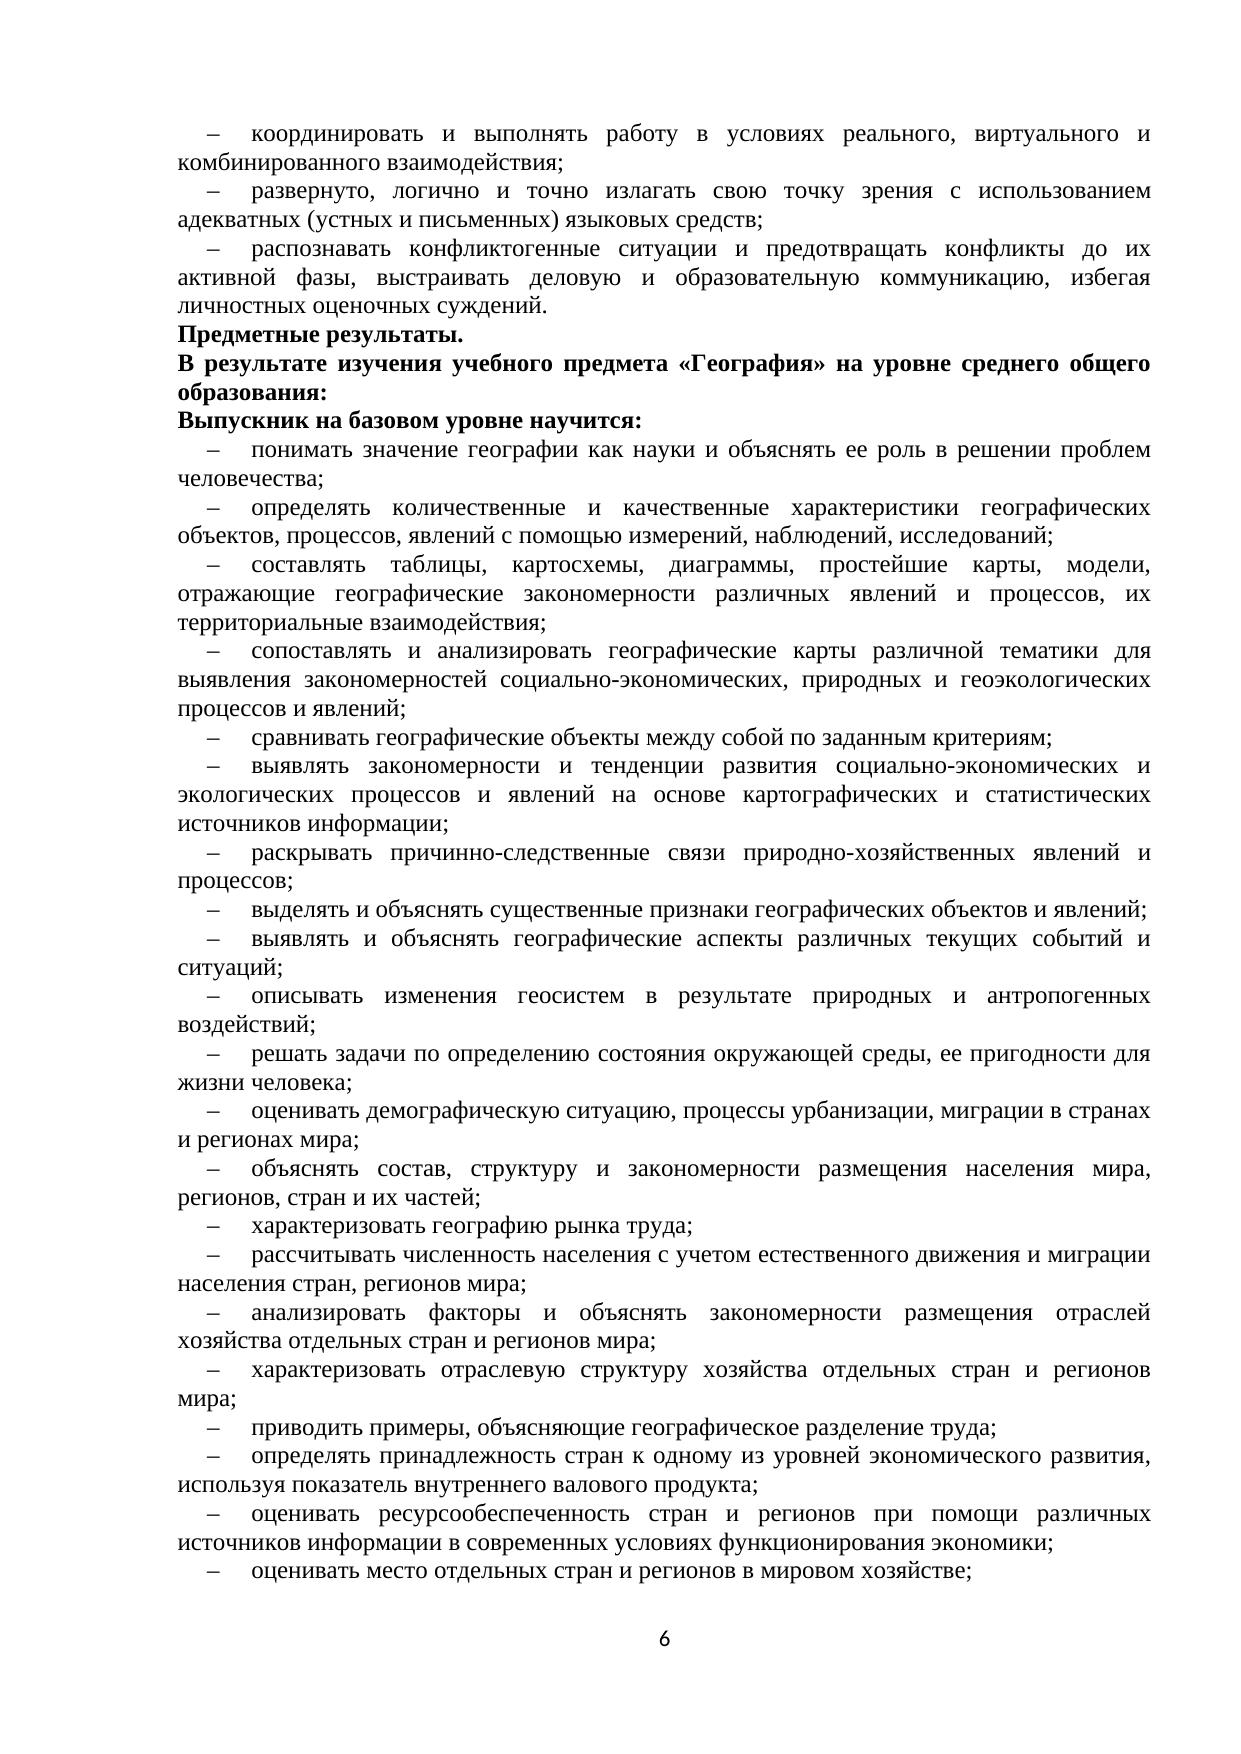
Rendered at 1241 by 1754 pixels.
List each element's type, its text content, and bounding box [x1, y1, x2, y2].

text анализировать факторы и объяснять закономерности размещения отраслей хозяйства отдельных стран и регионов мира; [177, 1297, 1152, 1354]
text оценивать ресурсообеспеченность стран и регионов при помощи различных источников информации в современных условиях функционирования экономики; [177, 1498, 1152, 1556]
text выявлять и объяснять географические аспекты различных текущих событий и ситуаций; [177, 923, 1152, 981]
text составлять таблицы, картосхемы, диаграммы, простейшие карты, модели, отражающие географические закономерности различных явлений и процессов, их территориальные взаимодействия; [177, 549, 1152, 636]
text определять количественные и качественные характеристики географических объектов, процессов, явлений с помощью измерений, наблюдений, исследований; [177, 492, 1152, 549]
text объяснять состав, структуру и закономерности размещения населения мира, регионов, стран и их частей; [177, 1153, 1152, 1211]
text развернуто, логично и точно излагать свою точку зрения с использованием адекватных (устных и письменных) языковых средств; [177, 176, 1152, 233]
text раскрывать причинно-следственные связи природно-хозяйственных явлений и процессов; [177, 837, 1152, 894]
text рассчитывать численность населения с учетом естественного движения и миграции населения стран, регионов мира; [177, 1239, 1152, 1297]
text Выпускник на базовом уровне научится: [177, 406, 1152, 434]
text характеризовать географию рынка труда; [177, 1211, 1152, 1239]
text определять принадлежность стран к одному из уровней экономического развития, используя показатель внутреннего валового продукта; [177, 1441, 1152, 1498]
text В результате изучения учебного предмета «География» на уровне среднего общего образования: [177, 348, 1152, 406]
text выявлять закономерности и тенденции развития социально-экономических и экологических процессов и явлений на основе картографических и статистических источников информации; [177, 751, 1152, 837]
text решать задачи по определению состояния окружающей среды, ее пригодности для жизни человека; [177, 1038, 1152, 1096]
text сопоставлять и анализировать географические карты различной тематики для выявления закономерностей социально-экономических, природных и геоэкологических процессов и явлений; [177, 636, 1152, 722]
text координировать и выполнять работу в условиях реального, виртуального и комбинированного взаимодействия; [177, 118, 1152, 176]
text сравнивать географические объекты между собой по заданным критериям; [177, 722, 1152, 751]
text оценивать демографическую ситуацию, процессы урбанизации, миграции в странах и регионах мира; [177, 1096, 1152, 1153]
text характеризовать отраслевую структуру хозяйства отдельных стран и регионов мира; [177, 1354, 1152, 1412]
text описывать изменения геосистем в результате природных и антропогенных воздействий; [177, 981, 1152, 1038]
text распознавать конфликтогенные ситуации и предотвращать конфликты до их активной фазы, выстраивать деловую и образовательную коммуникацию, избегая личностных оценочных суждений. [177, 233, 1152, 319]
text понимать значение географии как науки и объяснять ее роль в решении проблем человечества; [177, 434, 1152, 492]
text выделять и объяснять существенные признаки географических объектов и явлений; [177, 894, 1152, 923]
text приводить примеры, объясняющие географическое разделение труда; [177, 1412, 1152, 1441]
text оценивать место отдельных стран и регионов в мировом хозяйстве; [177, 1556, 1152, 1584]
list Предметные результаты. [177, 319, 1152, 348]
